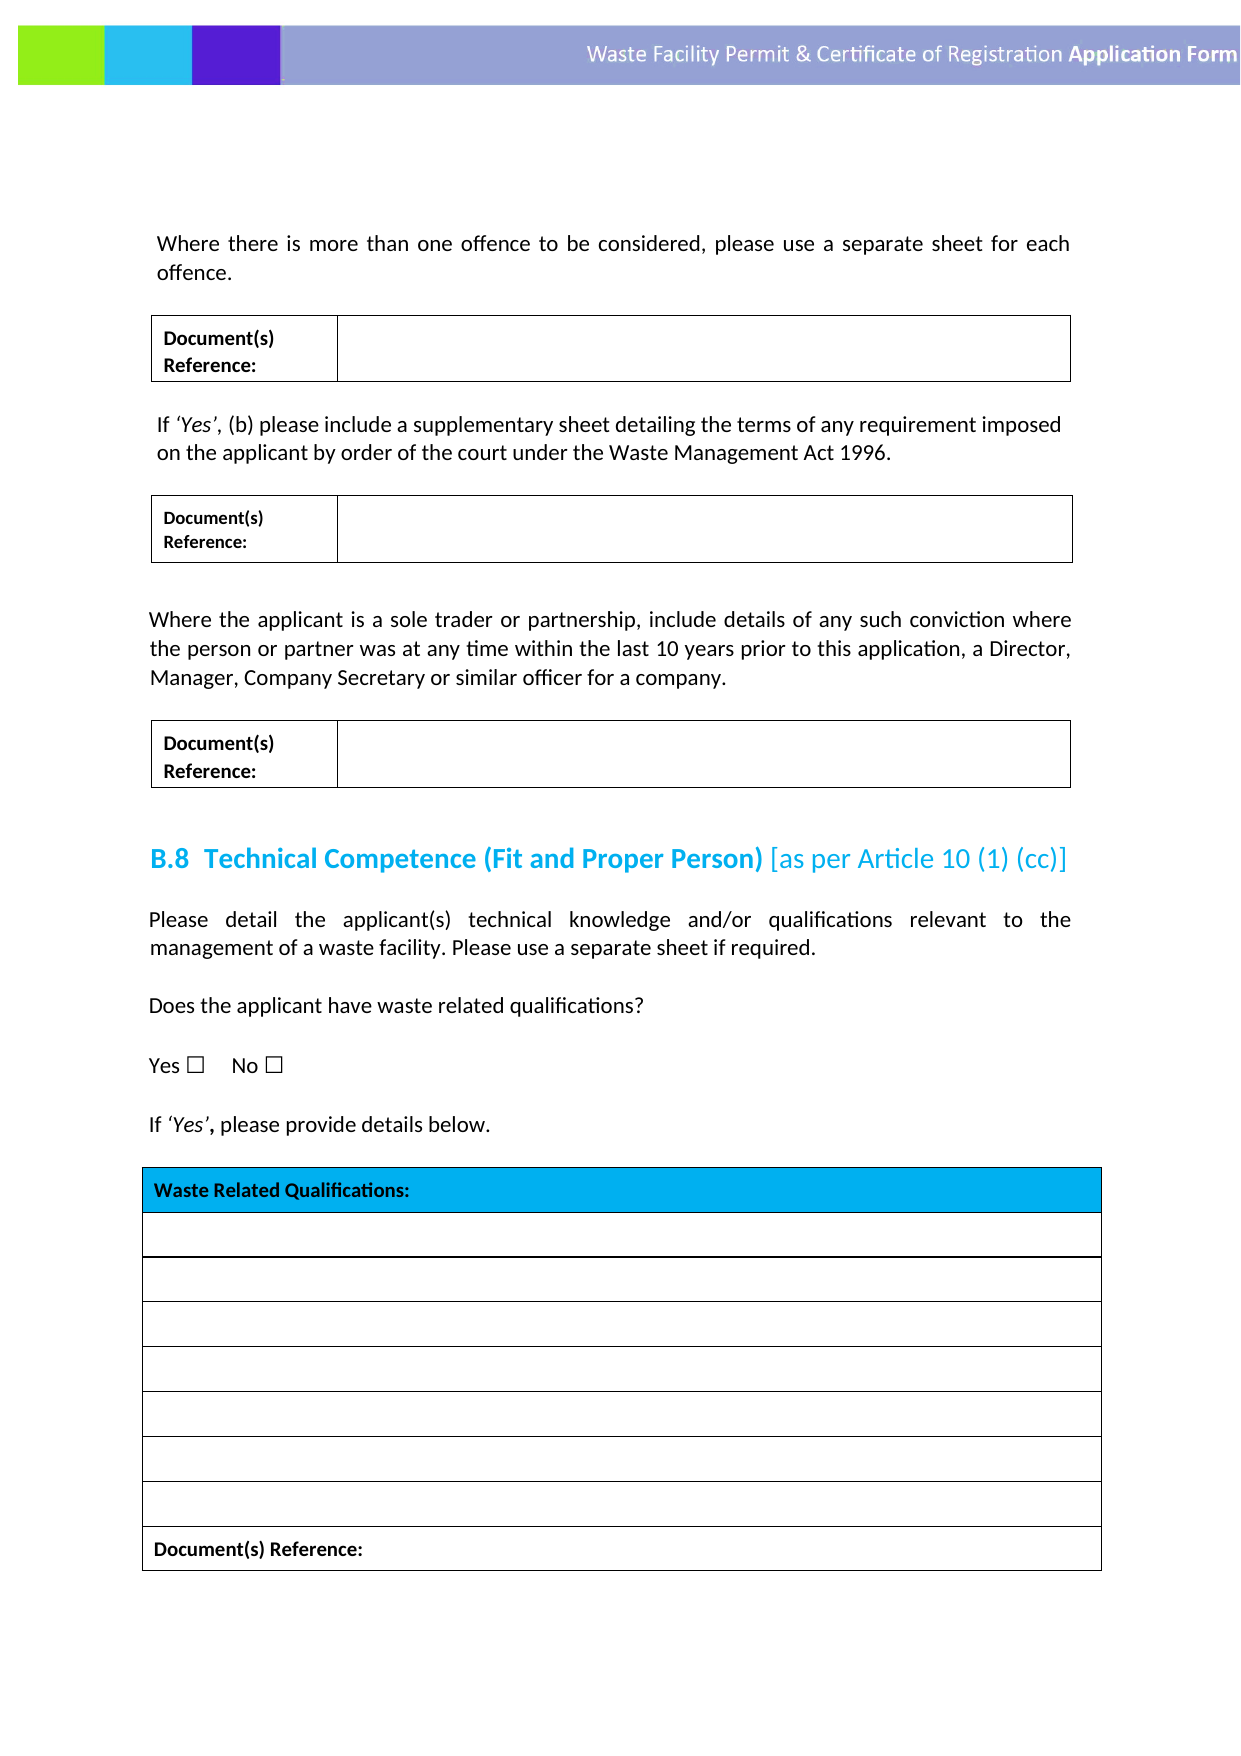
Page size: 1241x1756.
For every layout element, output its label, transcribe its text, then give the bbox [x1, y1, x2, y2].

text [157, 229, 1073, 286]
table_cell Document(s) Reference: [143, 1527, 1101, 1570]
text Yes No [148, 1049, 1123, 1080]
table_header Document(s) Reference: [152, 721, 337, 787]
table_header Document(s) Reference: [152, 316, 337, 381]
table_cell [143, 1392, 1101, 1436]
subtitle Technical Competence (Fit and Proper Person) [as per Article 10 (1) (cc)] [150, 841, 1123, 876]
text Please detail the applicant(s) technical knowledge and/or qualifications relevant to the management of a waste facility. Please use a separate sheet if required. [148, 905, 1073, 962]
table_header [338, 316, 1070, 381]
table_header [338, 721, 1070, 787]
table_cell [143, 1437, 1101, 1481]
table_cell [143, 1347, 1101, 1391]
table_cell [143, 1258, 1101, 1301]
table_cell [143, 1302, 1101, 1346]
text Does the applicant have waste related qualifications? [148, 991, 1123, 1019]
table_header [338, 496, 1072, 562]
text If ‘Yes’, (b) please include a supplementary sheet detailing the terms of any requirement imposed on the applicant by order of the court under the Waste Management Act 1996. [157, 411, 1073, 467]
table_cell [143, 1213, 1101, 1256]
text If ‘Yes’, please provide details below. [148, 1110, 1123, 1138]
table_header Waste Related Qualifications: [143, 1168, 1101, 1212]
text Where the applicant is a sole trader or partnership, include details of any such conviction where the person or partner was at any time within the last 10 years prior to this application, a Director, Manager, Company Secretary or similar officer for a company. [148, 605, 1073, 691]
table_cell [143, 1482, 1101, 1526]
table_header Document(s) Reference: [152, 496, 337, 562]
picture [18, 2, 1241, 102]
